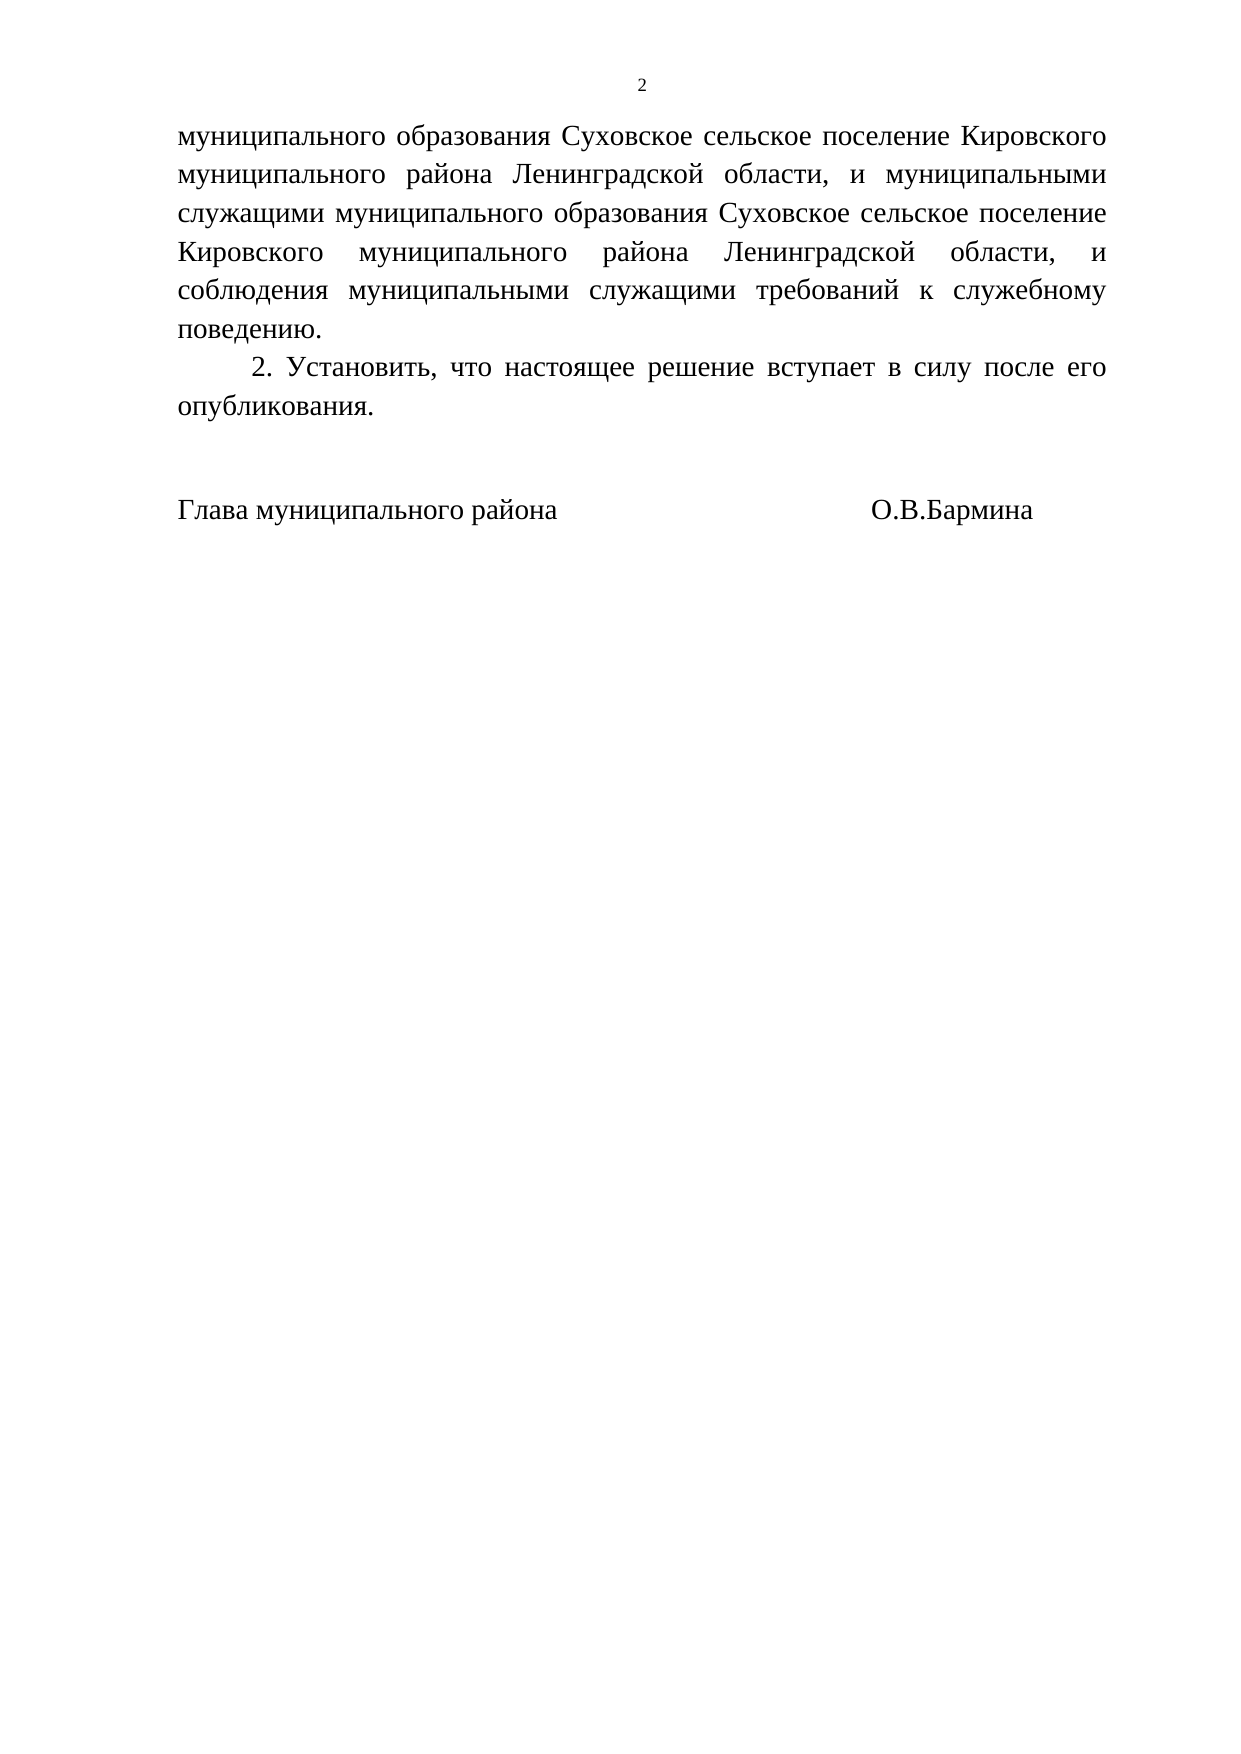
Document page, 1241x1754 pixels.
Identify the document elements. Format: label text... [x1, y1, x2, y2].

text 2. Установить, что настоящее решение вступает в силу после его опубликования. [177, 349, 1107, 421]
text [177, 118, 1107, 344]
text Глава муниципального района О.В.Бармина [177, 492, 1107, 526]
